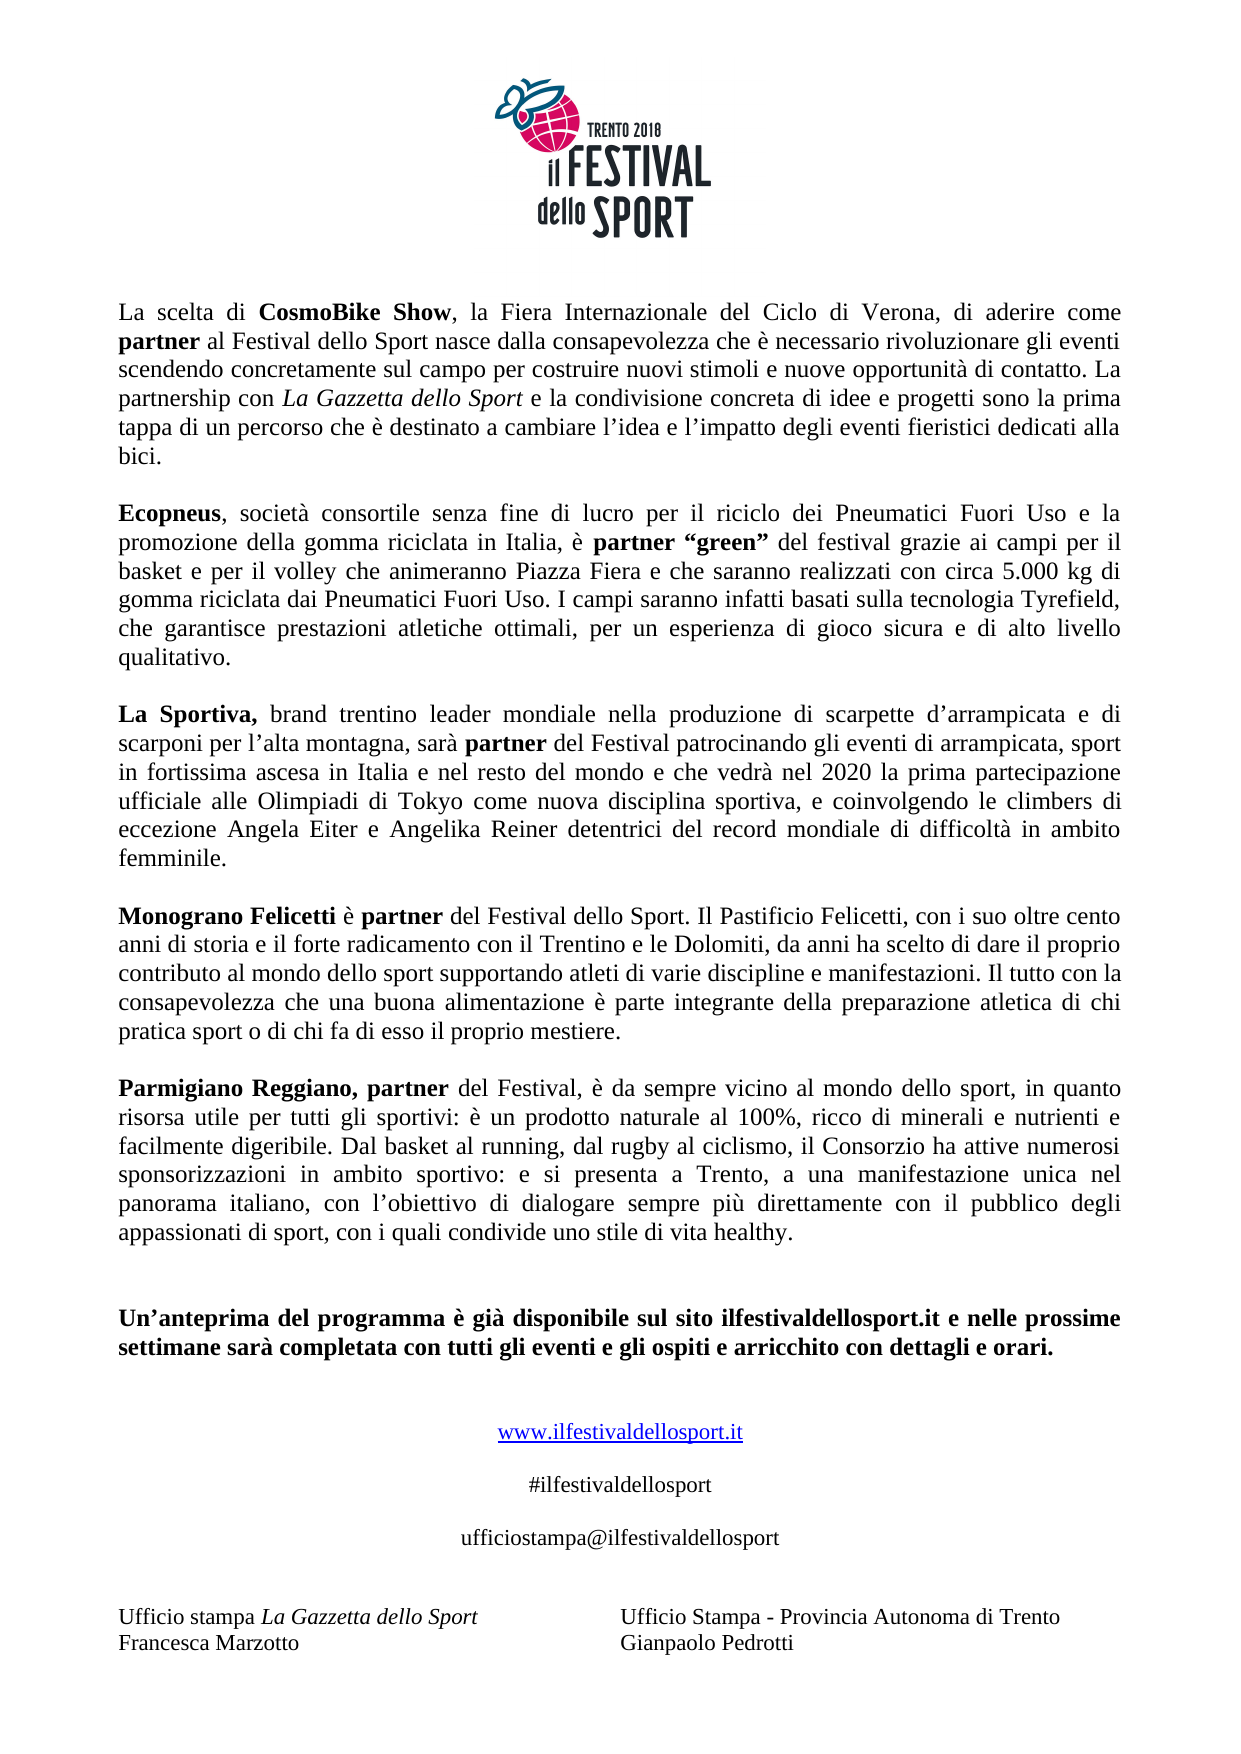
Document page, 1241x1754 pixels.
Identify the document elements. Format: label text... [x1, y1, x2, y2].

text La scelta di CosmoBike Show, la Fiera Internazionale del Ciclo di Verona, di aderire come partner al Festival dello Sport nasce dalla consapevolezza che è necessario rivoluzionare gli eventi scendendo concretamente sul campo per costruire nuovi stimoli e nuove opportunità di contatto. La partnership con La Gazzetta dello Sport e la condivisione concreta di idee e progetti sono la prima tappa di un percorso che è destinato a cambiare l’idea e l’impatto degli eventi fieristici dedicati alla bici. [118, 297, 1122, 469]
picture [474, 57, 767, 297]
text #ilfestivaldellosport [118, 1471, 1122, 1497]
text Parmigiano Reggiano, partner del Festival, è da sempre vicino al mondo dello sport, in quanto risorsa utile per tutti gli sportivi: è un prodotto naturale al 100%, ricco di minerali e nutrienti e facilmente digeribile. Dal basket al running, dal rugby al ciclismo, il Consorzio ha attive numerosi sponsorizzazioni in ambito sportivo: e si presenta a Trento, a una manifestazione unica nel panorama italiano, con l’obiettivo di dialogare sempre più direttamente con il pubblico degli appassionati di sport, con i quali condivide uno stile di vita healthy. [118, 1073, 1122, 1246]
text Francesca Marzotto Gianpaolo Pedrotti [118, 1629, 1122, 1656]
text Un’anteprima del programma è già disponibile sul sito ilfestivaldellosport.it e nelle prossime settimane sarà completata con tutti gli eventi e gli ospiti e arricchito con dettagli e orari. [118, 1303, 1122, 1361]
text Monograno Felicetti è partner del Festival dello Sport. Il Pastificio Felicetti, con i suo oltre cento anni di storia e il forte radicamento con il Trentino e le Dolomiti, da anni ha scelto di dare il proprio contributo al mondo dello sport supportando atleti di varie discipline e manifestazioni. Il tutto con la consapevolezza che una buona alimentazione è parte integrante della preparazione atletica di chi pratica sport o di chi fa di esso il proprio mestiere. [118, 901, 1122, 1044]
text www.ilfestivaldellosport.it [118, 1418, 1122, 1445]
text ufficiostampa@ilfestivaldellosport [118, 1524, 1122, 1550]
text Ecopneus, società consortile senza fine di lucro per il riciclo dei Pneumatici Fuori Uso e la promozione della gomma riciclata in Italia, è partner “green” del festival grazie ai campi per il basket e per il volley che animeranno Piazza Fiera e che saranno realizzati con circa 5.000 kg di gomma riciclata dai Pneumatici Fuori Uso. I campi saranno infatti basati sulla tecnologia Tyrefield, che garantisce prestazioni atletiche ottimali, per un esperienza di gioco sicura e di alto livello qualitativo. [118, 498, 1122, 671]
text La Sportiva, brand trentino leader mondiale nella produzione di scarpette d’arrampicata e di scarponi per l’alta montagna, sarà partner del Festival patrocinando gli eventi di arrampicata, sport in fortissima ascesa in Italia e nel resto del mondo e che vedrà nel 2020 la prima partecipazione ufficiale alle Olimpiadi di Tokyo come nuova disciplina sportiva, e coinvolgendo le climbers di eccezione Angela Eiter e Angelika Reiner detentrici del record mondiale di difficoltà in ambito femminile. [118, 699, 1122, 872]
text Ufficio stampa La Gazzetta dello Sport Ufficio Stampa - Provincia Autonoma di Trento [118, 1603, 1122, 1629]
